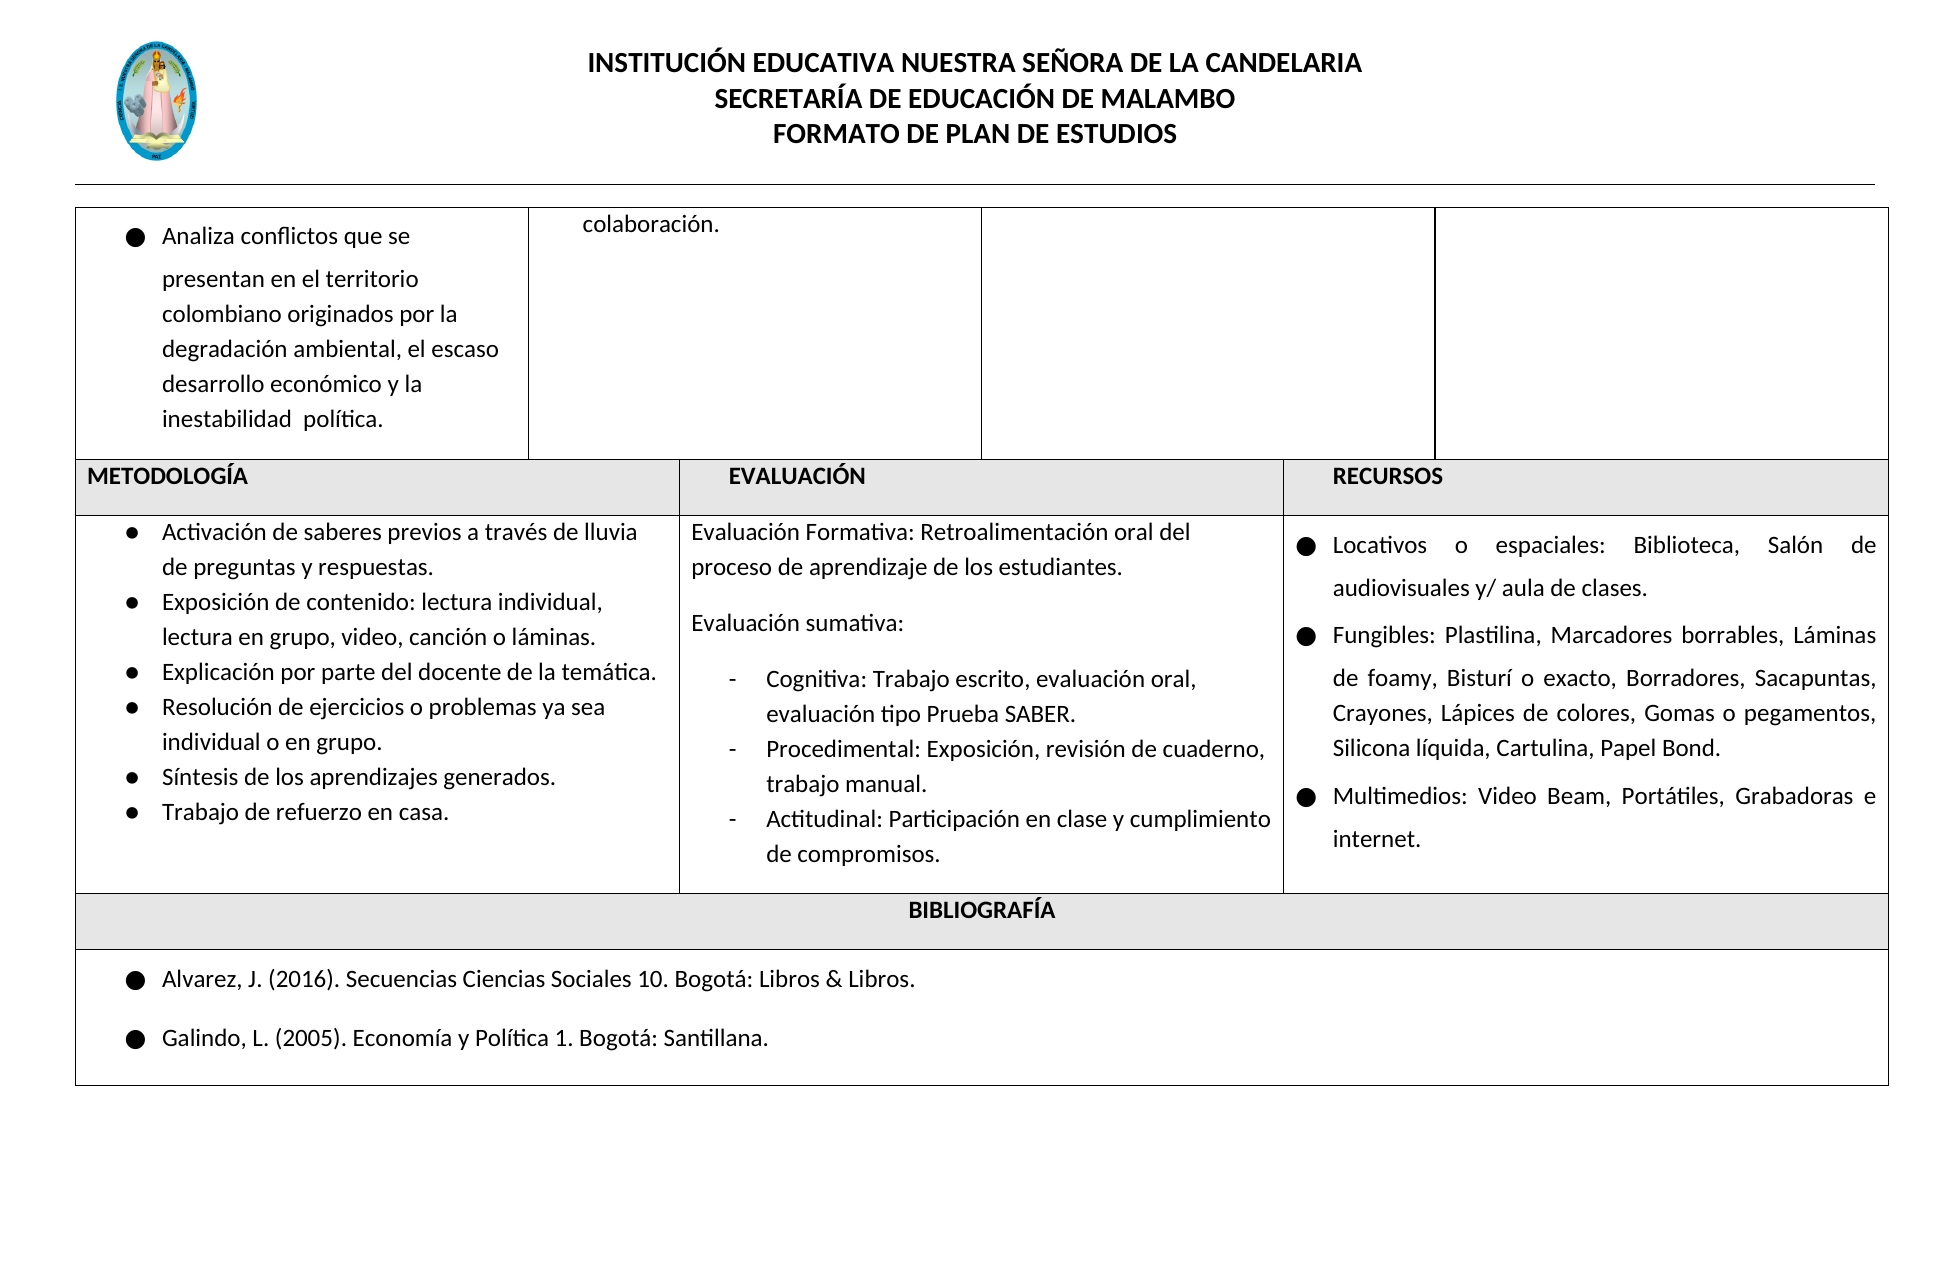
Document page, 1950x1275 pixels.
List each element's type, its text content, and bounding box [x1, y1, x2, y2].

table_cell Analiza conflictos que se presentan en el territorio colombiano originados por la degradación ambiental, el escaso desarrollo económico y la inestabilidad política. [76, 208, 528, 459]
table_cell EVALUACIÓN [680, 460, 1283, 515]
table_cell BIBLIOGRAFÍA [76, 894, 1888, 949]
table_cell Locativos o espaciales: Biblioteca, Salón de audiovisuales y/ aula de clases. Fungibles: Plastilina, Marcadores borrables, Láminas de foamy, Bisturí o exacto, Borradores, Sacapuntas, Crayones, Lápices de colores, Gomas o pegamentos, Silicona líquida, Cartulina, Papel Bond. Multimedios: Video Beam, Portátiles, Grabadoras e internet. [1284, 516, 1888, 893]
table_cell METODOLOGÍA [76, 460, 679, 515]
table_cell Activación de saberes previos a través de lluvia de preguntas y respuestas. Exposición de contenido: lectura individual, lectura en grupo, video, canción o láminas. Explicación por parte del docente de la temática. Resolución de ejercicios o problemas ya sea individual o en grupo. Síntesis de los aprendizajes generados. Trabajo de refuerzo en casa. [76, 516, 679, 893]
table_cell RECURSOS [1284, 460, 1888, 515]
table_cell Alvarez, J. (2016). Secuencias Ciencias Sociales 10. Bogotá: Libros & Libros. Galindo, L. (2005). Economía y Política 1. Bogotá: Santillana. [76, 950, 1888, 1085]
table_cell Evaluación Formativa: Retroalimentación oral del proceso de aprendizaje de los estudiantes. Evaluación sumativa: Cognitiva: Trabajo escrito, evaluación oral, evaluación tipo Prueba SABER. Procedimental: Exposición, revisión de cuaderno, trabajo manual. Actitudinal: Participación en clase y cumplimiento de compromisos. [680, 516, 1283, 893]
picture [124, 49, 189, 152]
picture [110, 41, 203, 166]
